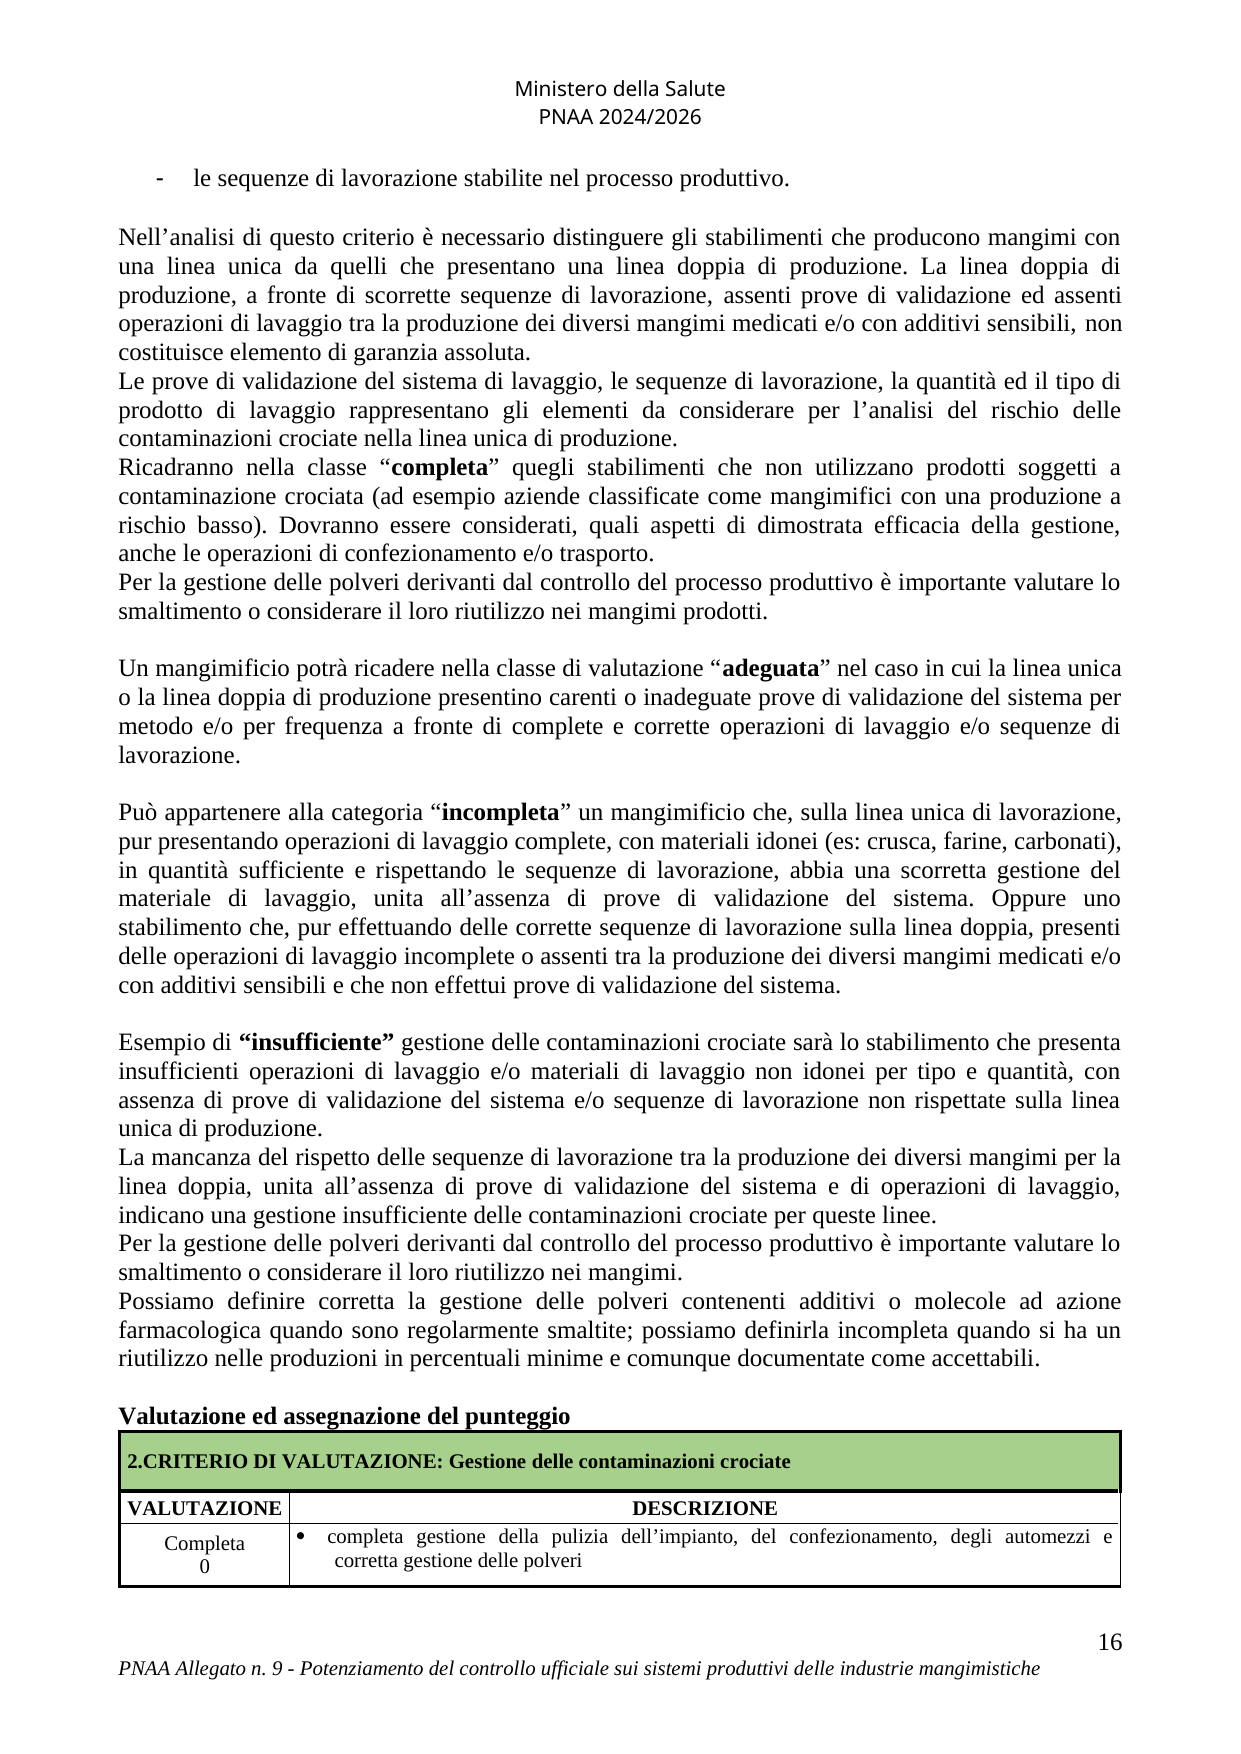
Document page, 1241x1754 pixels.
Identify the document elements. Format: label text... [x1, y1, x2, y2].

text Nell’analisi di questo criterio è necessario distinguere gli stabilimenti che producono mangimi con una linea unica da quelli che presentano una linea doppia di produzione. La linea doppia di produzione, a fronte di scorrette sequenze di lavorazione, assenti prove di validazione ed assenti operazioni di lavaggio tra la produzione dei diversi mangimi medicati e/o con additivi sensibili, non costituisce elemento di garanzia assoluta. [118, 222, 1122, 366]
table_cell Completa 0 [121, 1524, 289, 1585]
list le sequenze di lavorazione stabilite nel processo produttivo. [156, 159, 1122, 193]
text Possiamo definire corretta la gestione delle polveri contenenti additivi o molecole ad azione farmacologica quando sono regolarmente smaltite; possiamo definirla incompleta quando si ha un riutilizzo nelle produzioni in percentuali minime e comunque documentate come accettabili. [118, 1286, 1122, 1372]
table_cell completa gestione della pulizia dell’impianto, del confezionamento, degli automezzi e corretta gestione delle polveri [290, 1523, 1120, 1585]
text Le prove di validazione del sistema di lavaggio, le sequenze di lavorazione, la quantità ed il tipo di prodotto di lavaggio rappresentano gli elementi da considerare per l’analisi del rischio delle contaminazioni crociate nella linea unica di produzione. [118, 366, 1122, 452]
text Ricadranno nella classe “completa” quegli stabilimenti che non utilizzano prodotti soggetti a contaminazione crociata (ad esempio aziende classificate come mangimifici con una produzione a rischio basso). Dovranno essere considerati, quali aspetti di dimostrata efficacia della gestione, anche le operazioni di confezionamento e/o trasporto. [118, 452, 1122, 567]
text Per la gestione delle polveri derivanti dal controllo del processo produttivo è importante valutare lo smaltimento o considerare il loro riutilizzo nei mangimi. [118, 1228, 1122, 1286]
text La mancanza del rispetto delle sequenze di lavorazione tra la produzione dei diversi mangimi per la linea doppia, unita all’assenza di prove di validazione del sistema e di operazioni di lavaggio, indicano una gestione insufficiente delle contaminazioni crociate per queste linee. [118, 1142, 1122, 1228]
table_cell DESCRIZIONE [290, 1489, 1120, 1523]
text Esempio di “insufficiente” gestione delle contaminazioni crociate sarà lo stabilimento che presenta insufficienti operazioni di lavaggio e/o materiali di lavaggio non idonei per tipo e quantità, con assenza di prove di validazione del sistema e/o sequenze di lavorazione non rispettate sulla linea unica di produzione. [118, 1027, 1122, 1142]
text Un mangimificio potrà ricadere nella classe di valutazione “adeguata” nel caso in cui la linea unica o la linea doppia di produzione presentino carenti o inadeguate prove di validazione del sistema per metodo e/o per frequenza a fronte di complete e corrette operazioni di lavaggio e/o sequenze di lavorazione. [118, 653, 1122, 768]
table_header 2.CRITERIO DI VALUTAZIONE: Gestione delle contaminazioni crociate [121, 1433, 1119, 1489]
text Per la gestione delle polveri derivanti dal controllo del processo produttivo è importante valutare lo smaltimento o considerare il loro riutilizzo nei mangimi prodotti. [118, 567, 1122, 625]
text Può appartenere alla categoria “incompleta” un mangimificio che, sulla linea unica di lavorazione, pur presentando operazioni di lavaggio complete, con materiali idonei (es: crusca, farine, carbonati), in quantità sufficiente e rispettando le sequenze di lavorazione, abbia una scorretta gestione del materiale di lavaggio, unita all’assenza di prove di validazione del sistema. Oppure uno stabilimento che, pur effettuando delle corrette sequenze di lavorazione sulla linea doppia, presenti delle operazioni di lavaggio incomplete o assenti tra la produzione dei diversi mangimi medicati e/o con additivi sensibili e che non effettui prove di validazione del sistema. [118, 797, 1122, 998]
table_cell VALUTAZIONE [121, 1493, 289, 1523]
text Valutazione ed assegnazione del punteggio [118, 1401, 1122, 1430]
